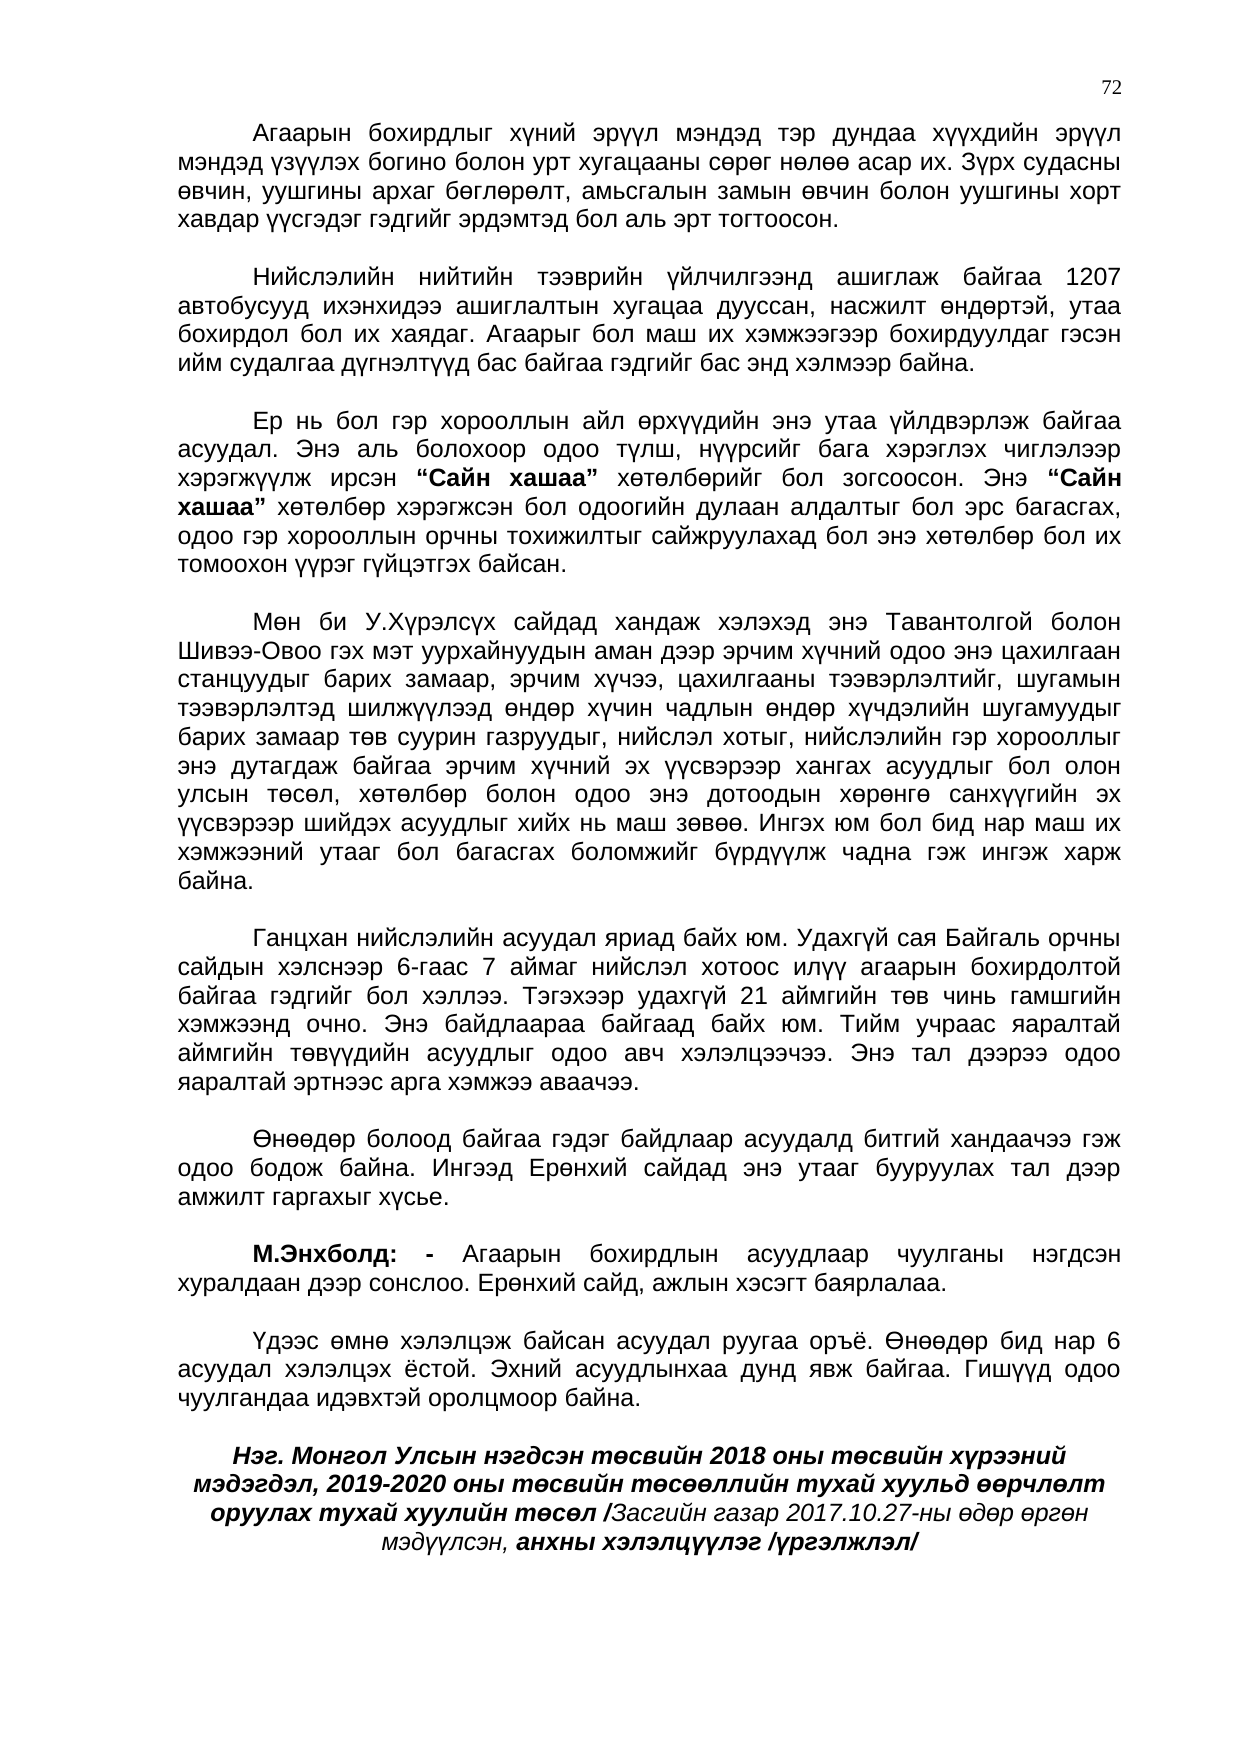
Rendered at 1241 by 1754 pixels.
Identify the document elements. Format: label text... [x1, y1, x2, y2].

text Үдээс өмнө хэлэлцэж байсан асуудал руугаа оръё. Өнөөдөр бид нар 6 асуудал хэлэлцэх ёстой. Эхний асуудлынхаа дунд явж байгаа. Гишүүд одоо чуулгандаа идэвхтэй оролцмоор байна. [177, 1326, 1122, 1412]
text Мөн би У.Хүрэлсүх сайдад хандаж хэлэхэд энэ Тавантолгой болон Шивээ-Овоо гэх мэт уурхайнуудын аман дээр эрчим хүчний одоо энэ цахилгаан станцуудыг барих замаар, эрчим хүчээ, цахилгааны тээвэрлэлтийг, шугамын тээвэрлэлтэд шилжүүлээд өндөр хүчин чадлын өндөр хүчдэлийн шугамуудыг барих замаар төв суурин газруудыг, нийслэл хотыг, нийслэлийн гэр хорооллыг энэ дутагдаж байгаа эрчим хүчний эх үүсвэрээр хангах асуудлыг бол олон улсын төсөл, хөтөлбөр болон одоо энэ дотоодын хөрөнгө санхүүгийн эх үүсвэрээр шийдэх асуудлыг хийх нь маш зөвөө. Ингэх юм бол бид нар маш их хэмжээний утааг бол багасгах боломжийг бүрдүүлж чадна гэж ингэж харж байна. [177, 607, 1122, 894]
text М.Энхболд: - Агаарын бохирдлын асуудлаар чуулганы нэгдсэн хуралдаан дээр сонслоо. Ерөнхий сайд, ажлын хэсэгт баярлалаа. [177, 1239, 1122, 1297]
text Ганцхан нийслэлийн асуудал яриад байх юм. Удахгүй сая Байгаль орчны сайдын хэлснээр 6-гаас 7 аймаг нийслэл хотоос илүү агаарын бохирдолтой байгаа гэдгийг бол хэллээ. Тэгэхээр удахгүй 21 аймгийн төв чинь гамшгийн хэмжээнд очно. Энэ байдлаараа байгаад байх юм. Тийм учраас яаралтай аймгийн төвүүдийн асуудлыг одоо авч хэлэлцээчээ. Энэ тал дээрээ одоо яаралтай эртнээс арга хэмжээ аваачээ. [177, 923, 1122, 1096]
text Нэг. Монгол Улсын нэгдсэн төсвийн 2018 оны төсвийн хүрээний мэдэгдэл, 2019-2020 оны төсвийн төсөөллийн тухай хуульд өөрчлөлт оруулах тухай хуулийн төсөл /Засгийн газар 2017.10.27-ны өдөр өргөн мэдүүлсэн, анхны хэлэлцүүлэг /үргэлжлэл/ [177, 1441, 1122, 1556]
text Агаарын бохирдлыг хүний эрүүл мэндэд тэр дундаа хүүхдийн эрүүл мэндэд үзүүлэх богино болон урт хугацааны сөрөг нөлөө асар их. Зүрх судасны өвчин, уушгины архаг бөглөрөлт, амьсгалын замын өвчин болон уушгины хорт хавдар үүсгэдэг гэдгийг эрдэмтэд бол аль эрт тогтоосон. [177, 118, 1122, 233]
text Ер нь бол гэр хорооллын айл өрхүүдийн энэ утаа үйлдвэрлэж байгаа асуудал. Энэ аль болохоор одоо түлш, нүүрсийг бага хэрэглэх чиглэлээр хэрэгжүүлж ирсэн “Сайн хашаа” хөтөлбөрийг бол зогсоосон. Энэ “Сайн хашаа” хөтөлбөр хэрэгжсэн бол одоогийн дулаан алдалтыг бол эрс багасгах, одоо гэр хорооллын орчны тохижилтыг сайжруулахад бол энэ хөтөлбөр бол их томоохон үүрэг гүйцэтгэх байсан. [177, 406, 1122, 578]
text Нийслэлийн нийтийн тээврийн үйлчилгээнд ашиглаж байгаа 1207 автобусууд ихэнхидээ ашиглалтын хугацаа дууссан, насжилт өндөртэй, утаа бохирдол бол их хаядаг. Агаарыг бол маш их хэмжээгээр бохирдуулдаг гэсэн ийм судалгаа дүгнэлтүүд бас байгаа гэдгийг бас энд хэлмээр байна. [177, 262, 1122, 377]
text Өнөөдөр болоод байгаа гэдэг байдлаар асуудалд битгий хандаачээ гэж одоо бодож байна. Ингээд Ерөнхий сайдад энэ утааг бууруулах тал дээр амжилт гаргахыг хүсье. [177, 1124, 1122, 1211]
